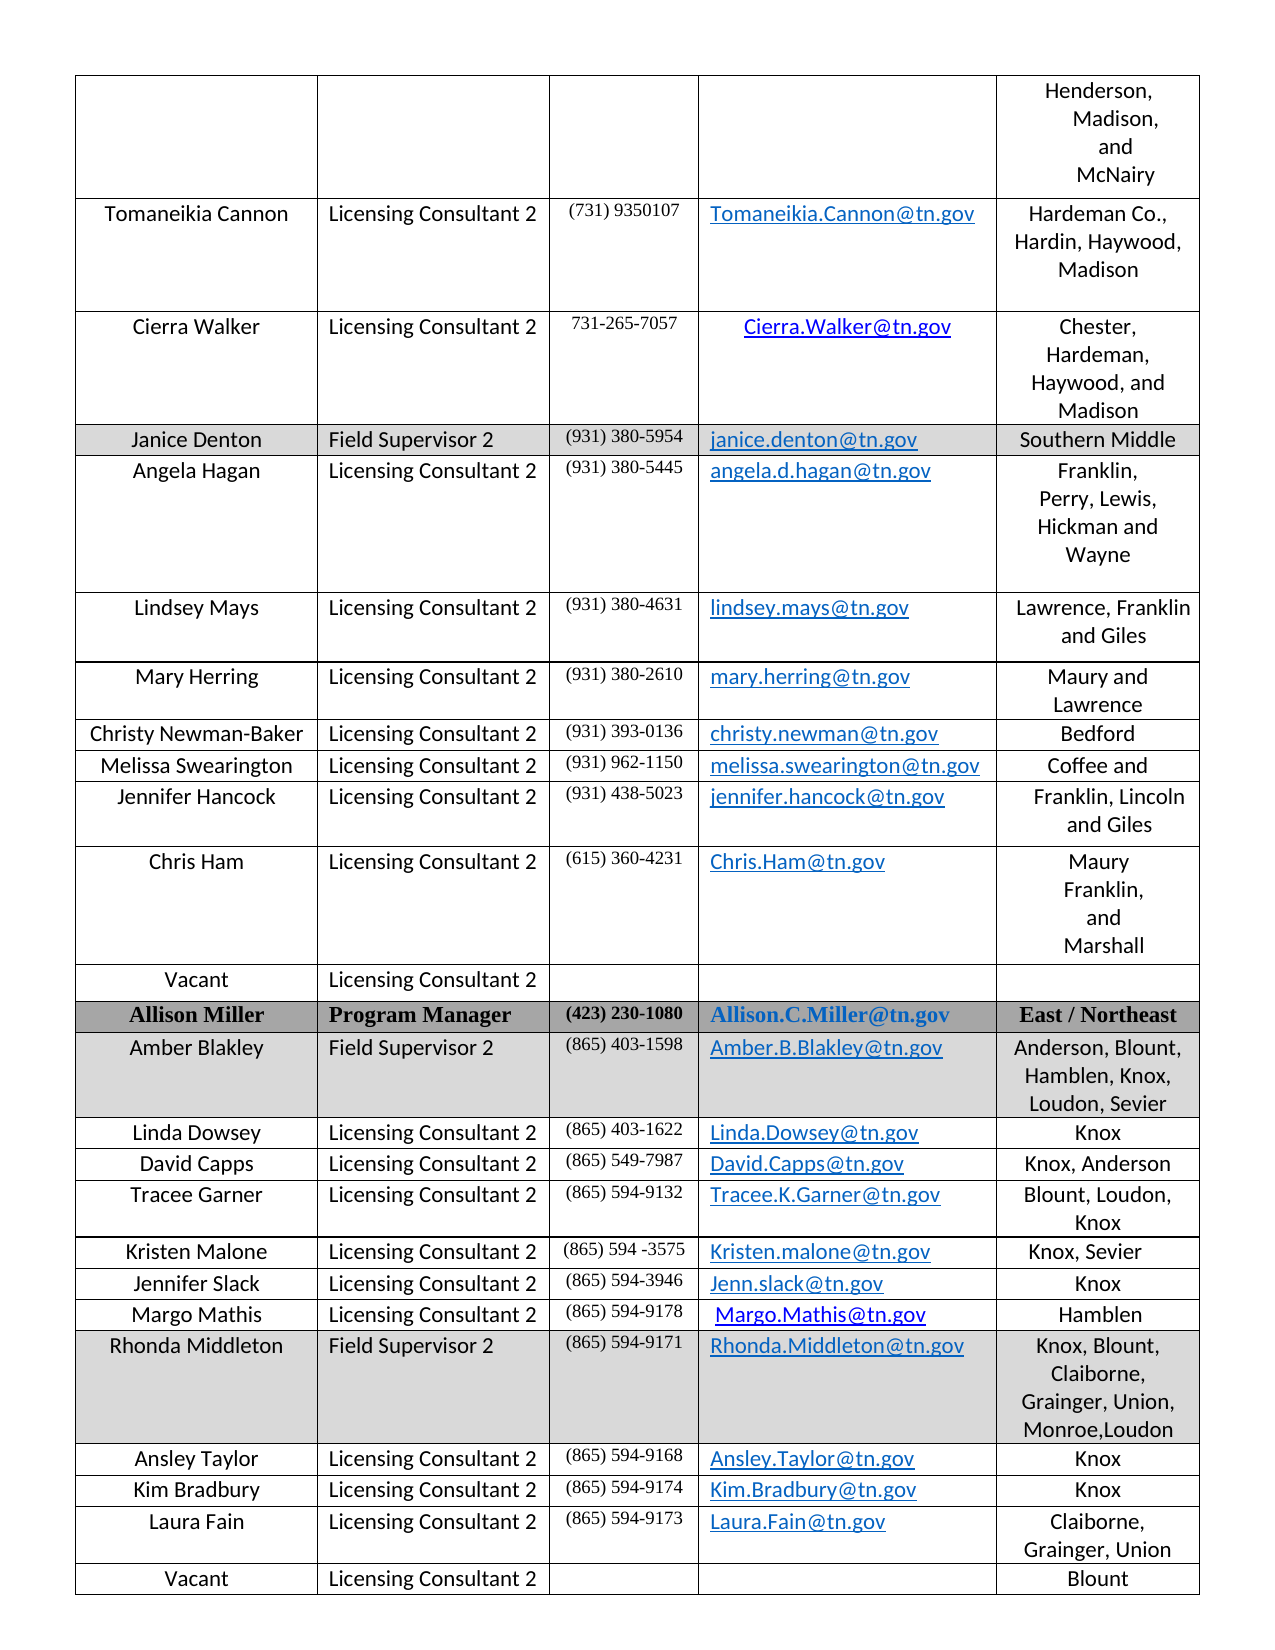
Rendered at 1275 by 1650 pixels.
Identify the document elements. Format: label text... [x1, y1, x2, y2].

table_cell Kristen.malone@tn.gov [699, 1238, 996, 1268]
table_cell [550, 965, 698, 1001]
table_cell jennifer.hancock@tn.gov [699, 782, 996, 846]
table_cell Licensing Consultant 2 [318, 312, 549, 424]
table_cell Licensing Consultant 2 [318, 720, 549, 750]
table_cell Knox, Anderson [997, 1149, 1199, 1179]
table_cell Maury Franklin, and Marshall [997, 847, 1199, 964]
table_cell Christy Newman-Baker [76, 720, 317, 750]
table_cell Amber.B.Blakley@tn.gov [699, 1033, 996, 1117]
table_cell Knox, Sevier [997, 1238, 1199, 1268]
table_cell Licensing Consultant 2 [318, 1149, 549, 1179]
table_cell Melissa Swearington [76, 751, 317, 781]
table_cell Linda Dowsey [76, 1118, 317, 1148]
table_cell (931) 380-4631 [550, 593, 698, 661]
table_cell Vacant [76, 1564, 317, 1594]
table_cell Cierra.Walker@tn.gov [699, 312, 996, 424]
table_cell Laura Fain [76, 1507, 317, 1563]
table_cell Franklin, Perry, Lewis, Hickman and Wayne [997, 456, 1199, 592]
table_cell Chris.Ham@tn.gov [699, 847, 996, 964]
table_cell Kristen Malone [76, 1238, 317, 1268]
table_cell Linda.Dowsey@tn.gov [699, 1118, 996, 1148]
table_cell Field Supervisor 2 [318, 1331, 549, 1443]
table_cell lindsey.mays@tn.gov [699, 593, 996, 661]
table_cell Licensing Consultant 2 [318, 965, 549, 1001]
table_cell (931) 380-5445 [550, 456, 698, 592]
table_cell Margo.Mathis@tn.gov [699, 1300, 996, 1330]
table_cell (865) 403-1622 [550, 1118, 698, 1148]
table_cell Janice Denton [76, 425, 317, 455]
table_cell Ansley Taylor [76, 1444, 317, 1474]
table_cell (865) 594-9168 [550, 1444, 698, 1474]
table_cell Margo Mathis [76, 1300, 317, 1330]
table_cell (931) 380-2610 [550, 663, 698, 718]
table_cell Tomaneikia Cannon [76, 199, 317, 311]
table_cell Tracee.K.Garner@tn.gov [699, 1181, 996, 1236]
table_cell Jennifer Slack [76, 1269, 317, 1299]
table_cell Mary Herring [76, 663, 317, 718]
table_cell Lawrence, Franklin and Giles [997, 593, 1199, 661]
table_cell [318, 1507, 549, 1563]
table_cell (731) 9350107 [550, 199, 698, 311]
table_cell Licensing Consultant 2 [318, 1476, 549, 1506]
table_cell (931) 438-5023 [550, 782, 698, 846]
table_cell Allison.C.Miller@tn.gov [699, 1002, 996, 1032]
table_cell angela.d.hagan@tn.gov [699, 456, 996, 592]
table_cell Program Manager [318, 1002, 549, 1032]
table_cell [318, 1564, 549, 1594]
table_cell Licensing Consultant 2 [318, 456, 549, 592]
table_cell Franklin, Lincoln and Giles [997, 782, 1199, 846]
table_cell Southern Middle [997, 425, 1199, 455]
table_header [550, 76, 698, 198]
table_cell Licensing Consultant 2 [318, 199, 549, 311]
table_cell Kim.Bradbury@tn.gov [699, 1476, 996, 1506]
table_header [76, 76, 317, 198]
table_cell Knox, Blount, Claiborne, Grainger, Union, Monroe,Loudon [997, 1331, 1199, 1443]
table_cell (423) 230-1080 [550, 1002, 698, 1032]
table_cell Licensing Consultant 2 [318, 1118, 549, 1148]
table_header [318, 76, 549, 198]
table_cell (865) 594-9171 [550, 1331, 698, 1443]
table_cell [997, 965, 1199, 1001]
table_cell Licensing Consultant 2 [318, 1181, 549, 1236]
table_cell Knox [997, 1444, 1199, 1474]
table_cell (865) 594-9132 [550, 1181, 698, 1236]
table_cell [699, 1564, 996, 1594]
table_cell Licensing Consultant 2 [318, 1444, 549, 1474]
table_cell Lindsey Mays [76, 593, 317, 661]
table_cell melissa.swearington@tn.gov [699, 751, 996, 781]
table_cell Tracee Garner [76, 1181, 317, 1236]
table_cell Licensing Consultant 2 [318, 1269, 549, 1299]
table_cell (865) 594-9173 [550, 1507, 698, 1563]
table_cell Knox [997, 1118, 1199, 1148]
table_cell (931) 380-5954 [550, 425, 698, 455]
table_cell Knox [997, 1269, 1199, 1299]
table_cell (615) 360-4231 [550, 847, 698, 964]
table_cell Blount, Loudon, Knox [997, 1181, 1199, 1236]
table_cell Coffee and Franklin [997, 751, 1199, 781]
table_cell (865) 594-9178 [550, 1300, 698, 1330]
table_cell 731-265-7057 [550, 312, 698, 424]
table_cell Claiborne, Grainger, Union [997, 1507, 1199, 1563]
table_cell Ansley.Taylor@tn.gov [699, 1444, 996, 1474]
table_cell Hamblen [997, 1300, 1199, 1330]
table_cell David.Capps@tn.gov [699, 1149, 996, 1179]
table_cell Licensing Consultant 2 [318, 751, 549, 781]
table_cell Hardeman Co., Hardin, Haywood, Madison [997, 199, 1199, 311]
table_cell Chris Ham [76, 847, 317, 964]
table_cell Amber Blakley [76, 1033, 317, 1117]
table_cell mary.herring@tn.gov [699, 663, 996, 718]
table_cell David Capps [76, 1149, 317, 1179]
table_cell [550, 1564, 698, 1594]
table_cell Licensing Consultant 2 [318, 1238, 549, 1268]
table_cell Licensing Consultant 2 [318, 782, 549, 846]
table_cell Jennifer Hancock [76, 782, 317, 846]
table_cell [699, 965, 996, 1001]
table_cell Licensing Consultant 2 [318, 847, 549, 964]
table_cell Jenn.slack@tn.gov [699, 1269, 996, 1299]
table_cell (865) 594-9174 [550, 1476, 698, 1506]
table_cell (865) 594 -3575 [550, 1238, 698, 1268]
table_cell East / Northeast [997, 1002, 1199, 1032]
table_cell (931) 962-1150 [550, 751, 698, 781]
table_cell Allison Miller [76, 1002, 317, 1032]
table_cell Laura.Fain@tn.gov [699, 1507, 996, 1563]
table_cell janice.denton@tn.gov [699, 425, 996, 455]
table_cell Blount [997, 1564, 1199, 1594]
table_cell Anderson, Blount, Hamblen, Knox, Loudon, Sevier [997, 1033, 1199, 1117]
table_cell Maury and Lawrence [997, 663, 1199, 718]
table_cell Field Supervisor 2 [318, 1033, 549, 1117]
table_header [699, 76, 996, 198]
table_cell Rhonda Middleton [76, 1331, 317, 1443]
table_cell christy.newman@tn.gov [699, 720, 996, 750]
table_cell Angela Hagan [76, 456, 317, 592]
table_cell Tomaneikia.Cannon@tn.gov [699, 199, 996, 311]
table_cell Vacant [76, 965, 317, 1001]
table_header Henderson, Madison, and McNairy [997, 76, 1199, 198]
table_cell Cierra Walker [76, 312, 317, 424]
table_cell Field Supervisor 2 [318, 425, 549, 455]
table_cell Licensing Consultant 2 [318, 1300, 549, 1330]
table_cell Rhonda.Middleton@tn.gov [699, 1331, 996, 1443]
table_cell (865) 403-1598 [550, 1033, 698, 1117]
table_cell Bedford [997, 720, 1199, 750]
table_cell Licensing Consultant 2 [318, 663, 549, 718]
table_cell (931) 393-0136 [550, 720, 698, 750]
table_cell (865) 549-7987 [550, 1149, 698, 1179]
table_cell Knox [997, 1476, 1199, 1506]
table_cell Kim Bradbury [76, 1476, 317, 1506]
table_cell Chester, Hardeman, Haywood, and Madison [997, 312, 1199, 424]
table_cell Licensing Consultant 2 [318, 593, 549, 661]
table_cell (865) 594-3946 [550, 1269, 698, 1299]
